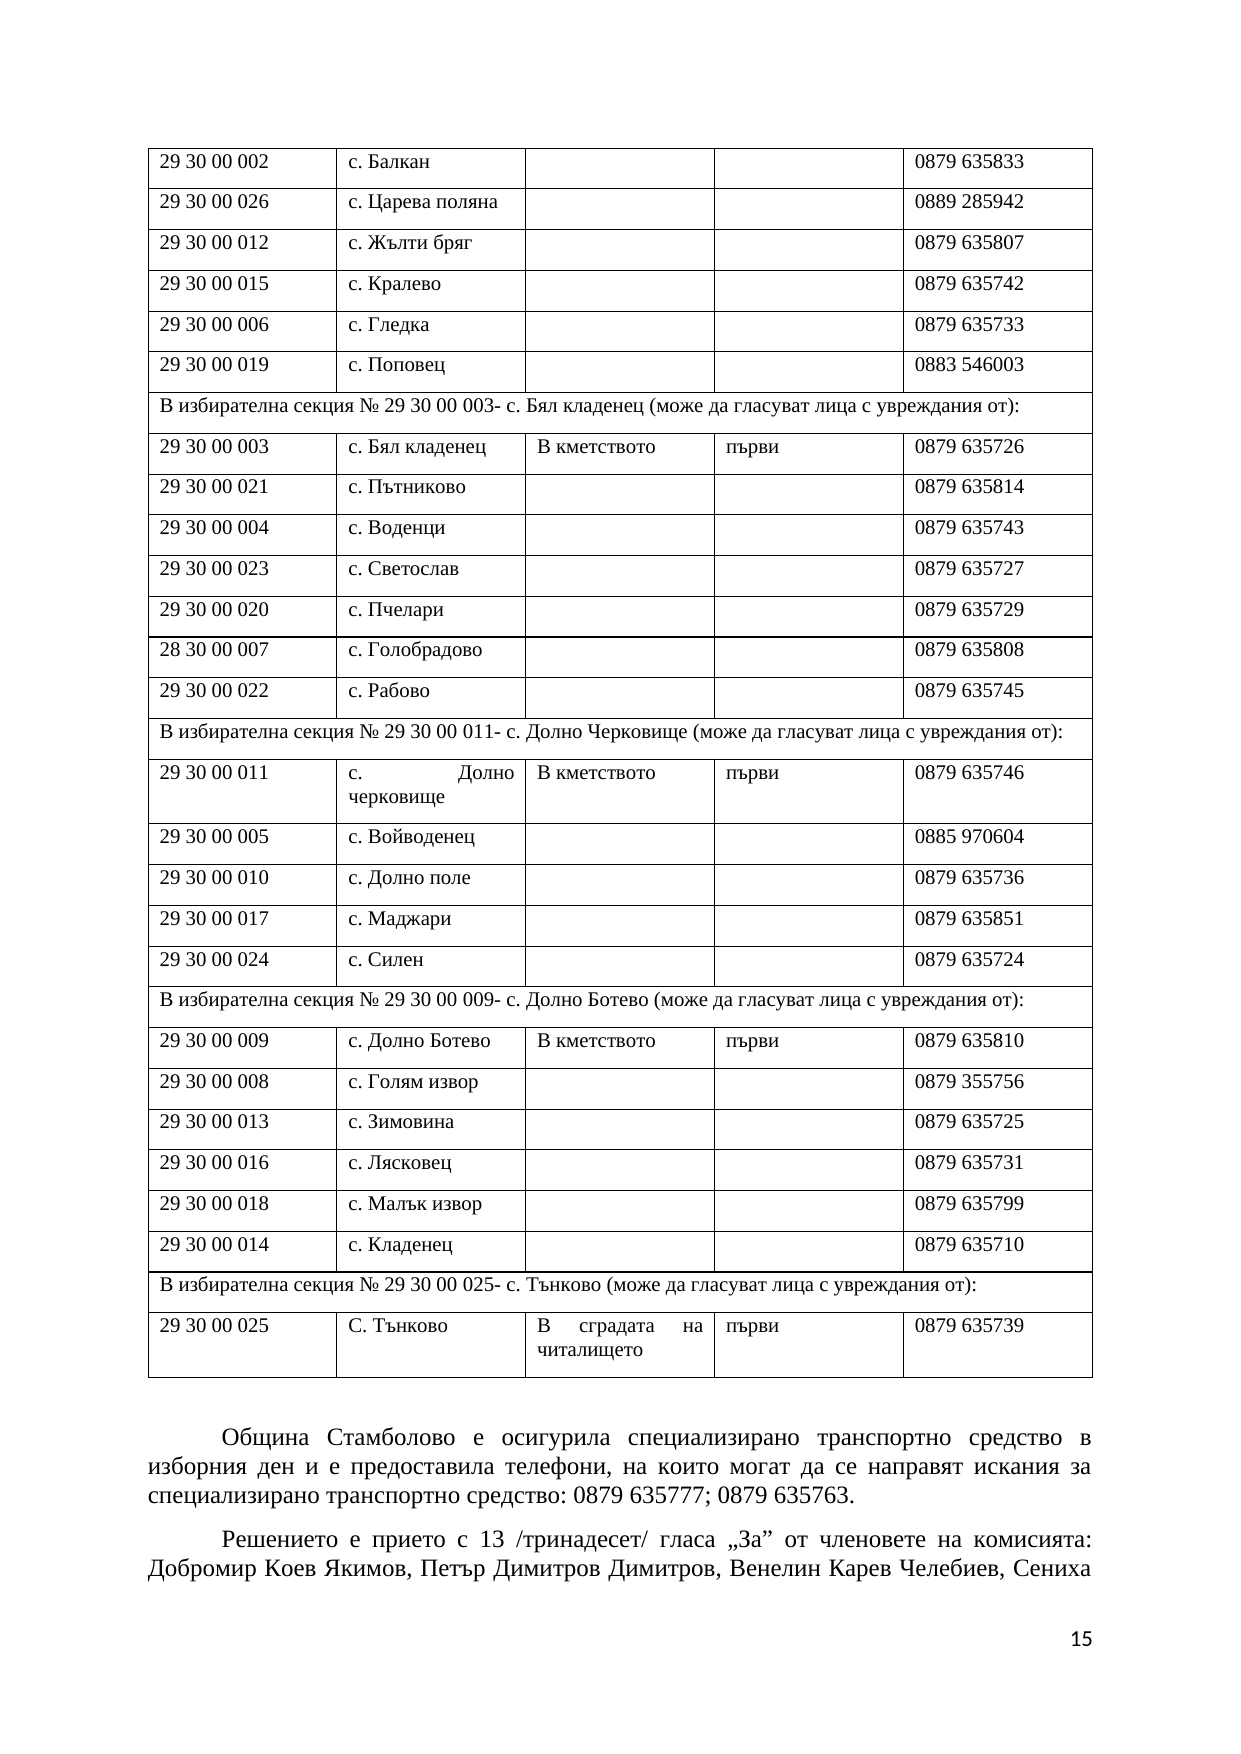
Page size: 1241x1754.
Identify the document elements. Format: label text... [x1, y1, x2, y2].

table_cell с. Рабово [337, 678, 525, 718]
table_cell с. Маджари [337, 906, 525, 946]
table_cell [715, 1232, 903, 1271]
table_cell 29 30 00 024 [149, 947, 336, 986]
table_cell В кметството [526, 760, 714, 823]
table_cell [526, 149, 714, 188]
table_cell 29 30 00 008 [149, 1069, 336, 1108]
table_cell 0879 635807 [904, 230, 1092, 270]
table_cell 0889 285942 [904, 189, 1092, 229]
table_cell първи [715, 434, 903, 473]
table_cell [526, 1232, 714, 1271]
table_cell [526, 271, 714, 311]
table_cell [526, 230, 714, 270]
table_cell [526, 515, 714, 555]
table_cell 0879 635727 [904, 556, 1092, 596]
table_cell с. Голобрадово [337, 638, 525, 677]
table_cell 0879 635833 [904, 149, 1092, 188]
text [148, 1524, 1093, 1582]
table_cell 29 30 00 014 [149, 1232, 336, 1271]
table_cell с. Жълти бряг [337, 230, 525, 270]
table_cell [526, 1069, 714, 1108]
table_cell [715, 1191, 903, 1231]
table_cell [526, 556, 714, 596]
table_cell [715, 352, 903, 392]
table_cell [526, 947, 714, 986]
table_cell с. Кралево [337, 271, 525, 311]
table_cell [526, 475, 714, 514]
table_cell с. Балкан [337, 149, 525, 188]
table_cell 0879 635799 [904, 1191, 1092, 1231]
table_cell с. Кладенец [337, 1232, 525, 1271]
table_cell с. Долно поле [337, 865, 525, 905]
table_cell [715, 1069, 903, 1108]
table_cell с. Царева поляна [337, 189, 525, 229]
table_cell 29 30 00 016 [149, 1150, 336, 1190]
table_cell 29 30 00 003 [149, 434, 336, 473]
table_cell с. Долно Ботево [337, 1028, 525, 1068]
table_cell [526, 1150, 714, 1190]
table_cell 0879 635726 [904, 434, 1092, 473]
table_cell [715, 312, 903, 351]
table_cell 0879 635739 [904, 1313, 1092, 1377]
table_cell [526, 638, 714, 677]
table_cell 29 30 00 013 [149, 1110, 336, 1149]
table_cell с. Силен [337, 947, 525, 986]
table_cell В избирателна секция № 29 30 00 003- с. Бял кладенец (може да гласуват лица с увреждания от): [149, 393, 1092, 433]
table_cell В сградата на читалището [526, 1313, 714, 1377]
table_cell [715, 947, 903, 986]
table_cell 0879 635742 [904, 271, 1092, 311]
table_cell 29 30 00 019 [149, 352, 336, 392]
table_cell [715, 678, 903, 718]
table_cell [526, 189, 714, 229]
table_cell с. Голям извор [337, 1069, 525, 1108]
table_cell 29 30 00 009 [149, 1028, 336, 1068]
table_cell [715, 906, 903, 946]
table_cell [715, 1110, 903, 1149]
table_cell [715, 1150, 903, 1190]
table_cell 29 30 00 021 [149, 475, 336, 514]
table_cell 29 30 00 015 [149, 271, 336, 311]
table_cell В избирателна секция № 29 30 00 025- с. Тънково (може да гласуват лица с увреждания от): [149, 1273, 1092, 1312]
table_cell 29 30 00 005 [149, 824, 336, 864]
table_cell 0879 635743 [904, 515, 1092, 555]
table_cell 29 30 00 012 [149, 230, 336, 270]
table_cell 0879 635724 [904, 947, 1092, 986]
table_cell [715, 824, 903, 864]
table_cell 0883 546003 [904, 352, 1092, 392]
table_cell 29 30 00 010 [149, 865, 336, 905]
table_cell 29 30 00 017 [149, 906, 336, 946]
table_cell 29 30 00 026 [149, 189, 336, 229]
table_cell 0879 635814 [904, 475, 1092, 514]
table_cell [715, 556, 903, 596]
table_cell 0879 635710 [904, 1232, 1092, 1271]
table_cell 29 30 00 011 [149, 760, 336, 823]
table_cell 0879 635746 [904, 760, 1092, 823]
table_cell първи [715, 1028, 903, 1068]
table_cell [526, 678, 714, 718]
table_cell с. Зимовина [337, 1110, 525, 1149]
table_cell 0879 635731 [904, 1150, 1092, 1190]
table_cell [526, 312, 714, 351]
table_cell с. Лясковец [337, 1150, 525, 1190]
table_cell [526, 906, 714, 946]
table_cell 29 30 00 022 [149, 678, 336, 718]
table_cell С. Тънково [337, 1313, 525, 1377]
table_cell с. Пътниково [337, 475, 525, 514]
table_cell първи [715, 760, 903, 823]
table_cell 29 30 00 025 [149, 1313, 336, 1377]
table_cell 0885 970604 [904, 824, 1092, 864]
table_cell 29 30 00 020 [149, 597, 336, 636]
table_cell 29 30 00 006 [149, 312, 336, 351]
table_cell с. Долно черковище [337, 760, 525, 823]
table_cell с. Поповец [337, 352, 525, 392]
table_cell с. Пчелари [337, 597, 525, 636]
table_cell В избирателна секция № 29 30 00 009- с. Долно Ботево (може да гласуват лица с увреждания от): [149, 987, 1092, 1027]
table_cell [715, 271, 903, 311]
table_cell [715, 189, 903, 229]
table_cell [715, 475, 903, 514]
table_cell 0879 635733 [904, 312, 1092, 351]
table_cell [526, 352, 714, 392]
table_cell с. Войводенец [337, 824, 525, 864]
table_cell 0879 635745 [904, 678, 1092, 718]
table_cell 0879 635808 [904, 638, 1092, 677]
table_cell 0879 635736 [904, 865, 1092, 905]
table_cell първи [715, 1313, 903, 1377]
table_cell [715, 515, 903, 555]
table_cell 0879 635729 [904, 597, 1092, 636]
table_cell с. Светослав [337, 556, 525, 596]
table_cell 29 30 00 004 [149, 515, 336, 555]
table_cell 0879 635851 [904, 906, 1092, 946]
table_cell с. Гледка [337, 312, 525, 351]
table_cell В избирателна секция № 29 30 00 011- с. Долно Черковище (може да гласуват лица с увреждания от): [149, 719, 1092, 758]
table_cell 28 30 00 007 [149, 638, 336, 677]
table_cell 0879 355756 [904, 1069, 1092, 1108]
table_cell [715, 865, 903, 905]
table_cell 0879 635725 [904, 1110, 1092, 1149]
table_cell [526, 824, 714, 864]
table_cell 29 30 00 023 [149, 556, 336, 596]
table_cell [715, 597, 903, 636]
table_cell с. Малък извор [337, 1191, 525, 1231]
table_cell [715, 149, 903, 188]
table_cell [526, 865, 714, 905]
text Община Стамболово е осигурила специализирано транспортно средство в изборния ден и е предоставила телефони, на които могат да се направят искания за специализирано транспортно средство: 0879 635777; 0879 635763. [148, 1422, 1093, 1508]
table_cell [526, 1110, 714, 1149]
table_cell 0879 635810 [904, 1028, 1092, 1068]
table_cell [526, 597, 714, 636]
table_cell с. Бял кладенец [337, 434, 525, 473]
table_cell 29 30 00 002 [149, 149, 336, 188]
table_cell с. Воденци [337, 515, 525, 555]
table_cell 29 30 00 018 [149, 1191, 336, 1231]
table_cell [715, 638, 903, 677]
table_cell В кметството [526, 1028, 714, 1068]
table_cell [715, 230, 903, 270]
table_cell [526, 1191, 714, 1231]
table_cell В кметството [526, 434, 714, 473]
